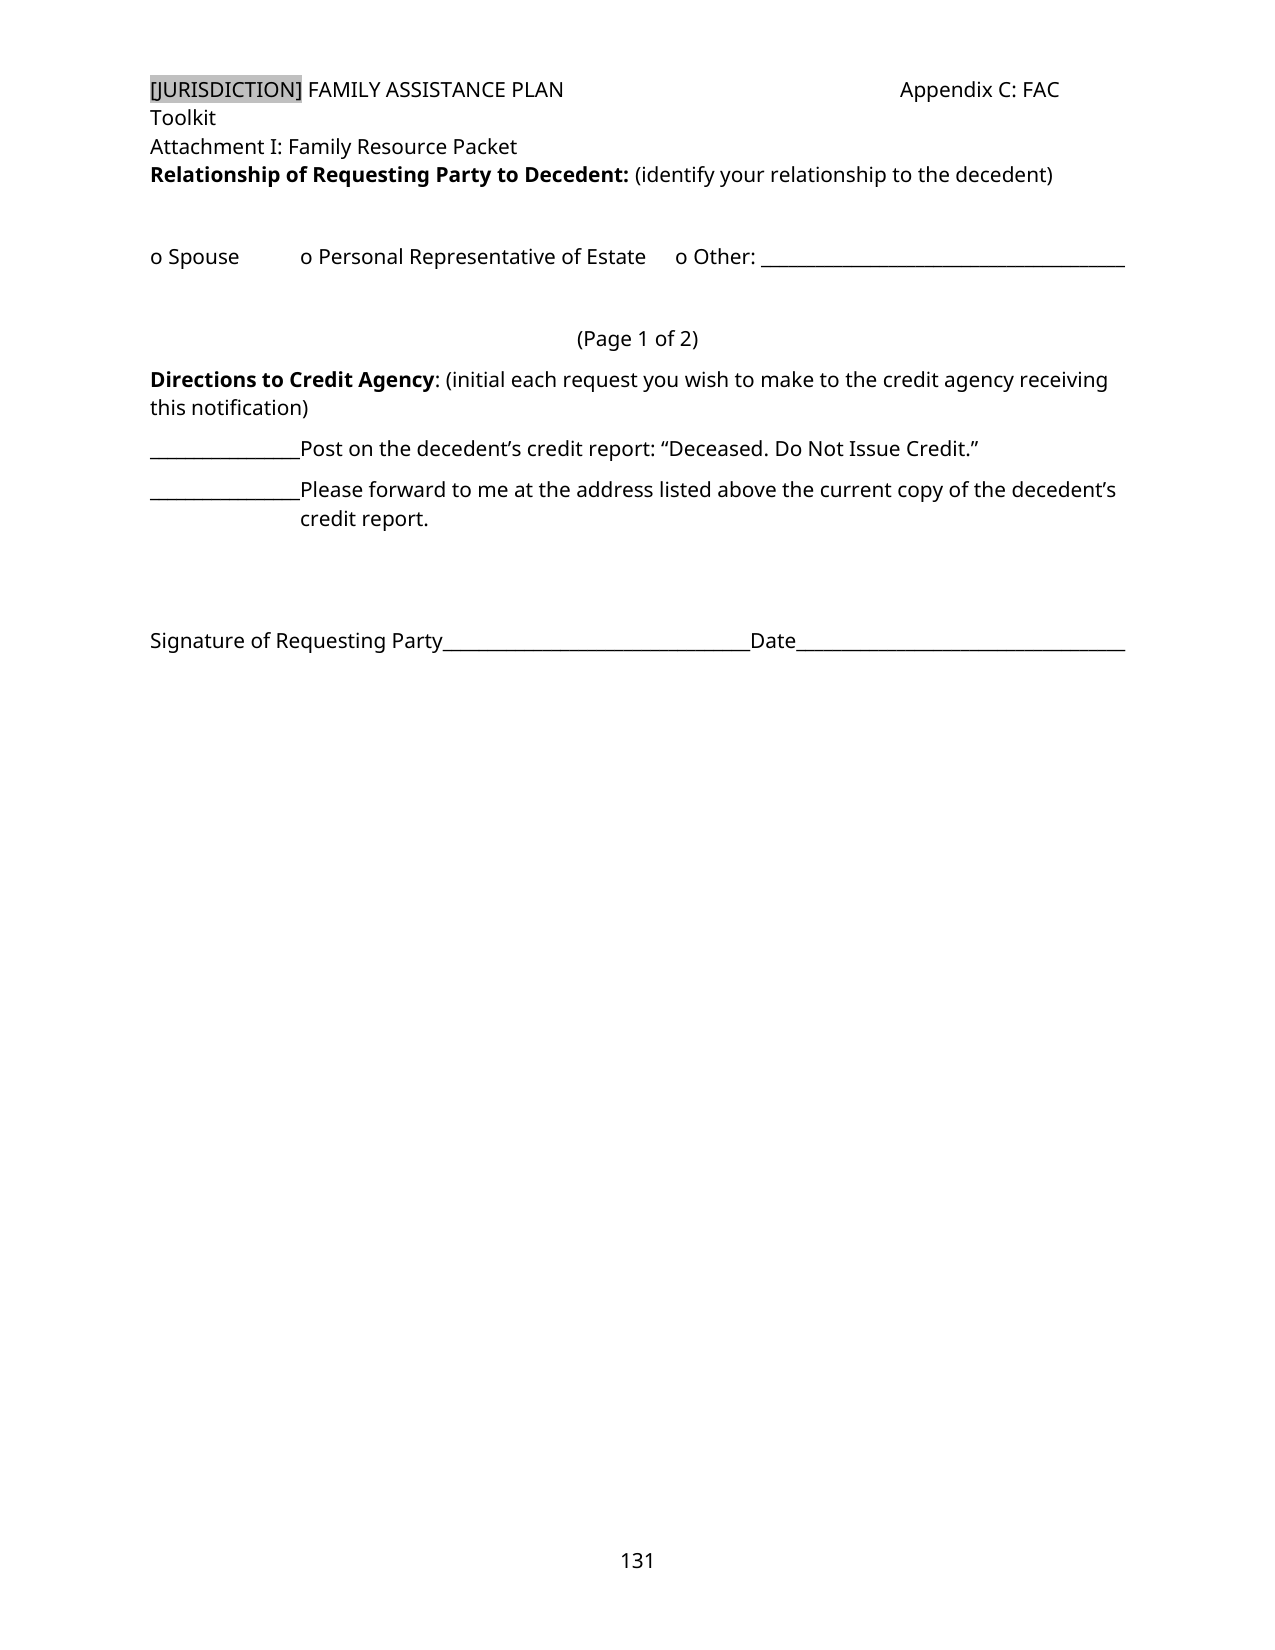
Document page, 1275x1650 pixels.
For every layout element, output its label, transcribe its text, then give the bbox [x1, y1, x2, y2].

text Post on the decedent’s credit report: “Deceased. Do Not Issue Credit.” [150, 434, 1125, 463]
text (Page 1 of 2) [150, 324, 1125, 352]
text Signature of Requesting Party Date [150, 627, 1125, 655]
text Relationship of Requesting Party to Decedent: (identify your relationship to the decedent) [150, 160, 1125, 189]
text Please forward to me at the address listed above the current copy of the decedent’s credit report. [150, 475, 1125, 532]
text Directions to Credit Agency: (initial each request you wish to make to the credit agency receiving this notification) [150, 365, 1125, 422]
text o Spouse o Personal Representative of Estate o Other: [150, 242, 1125, 271]
